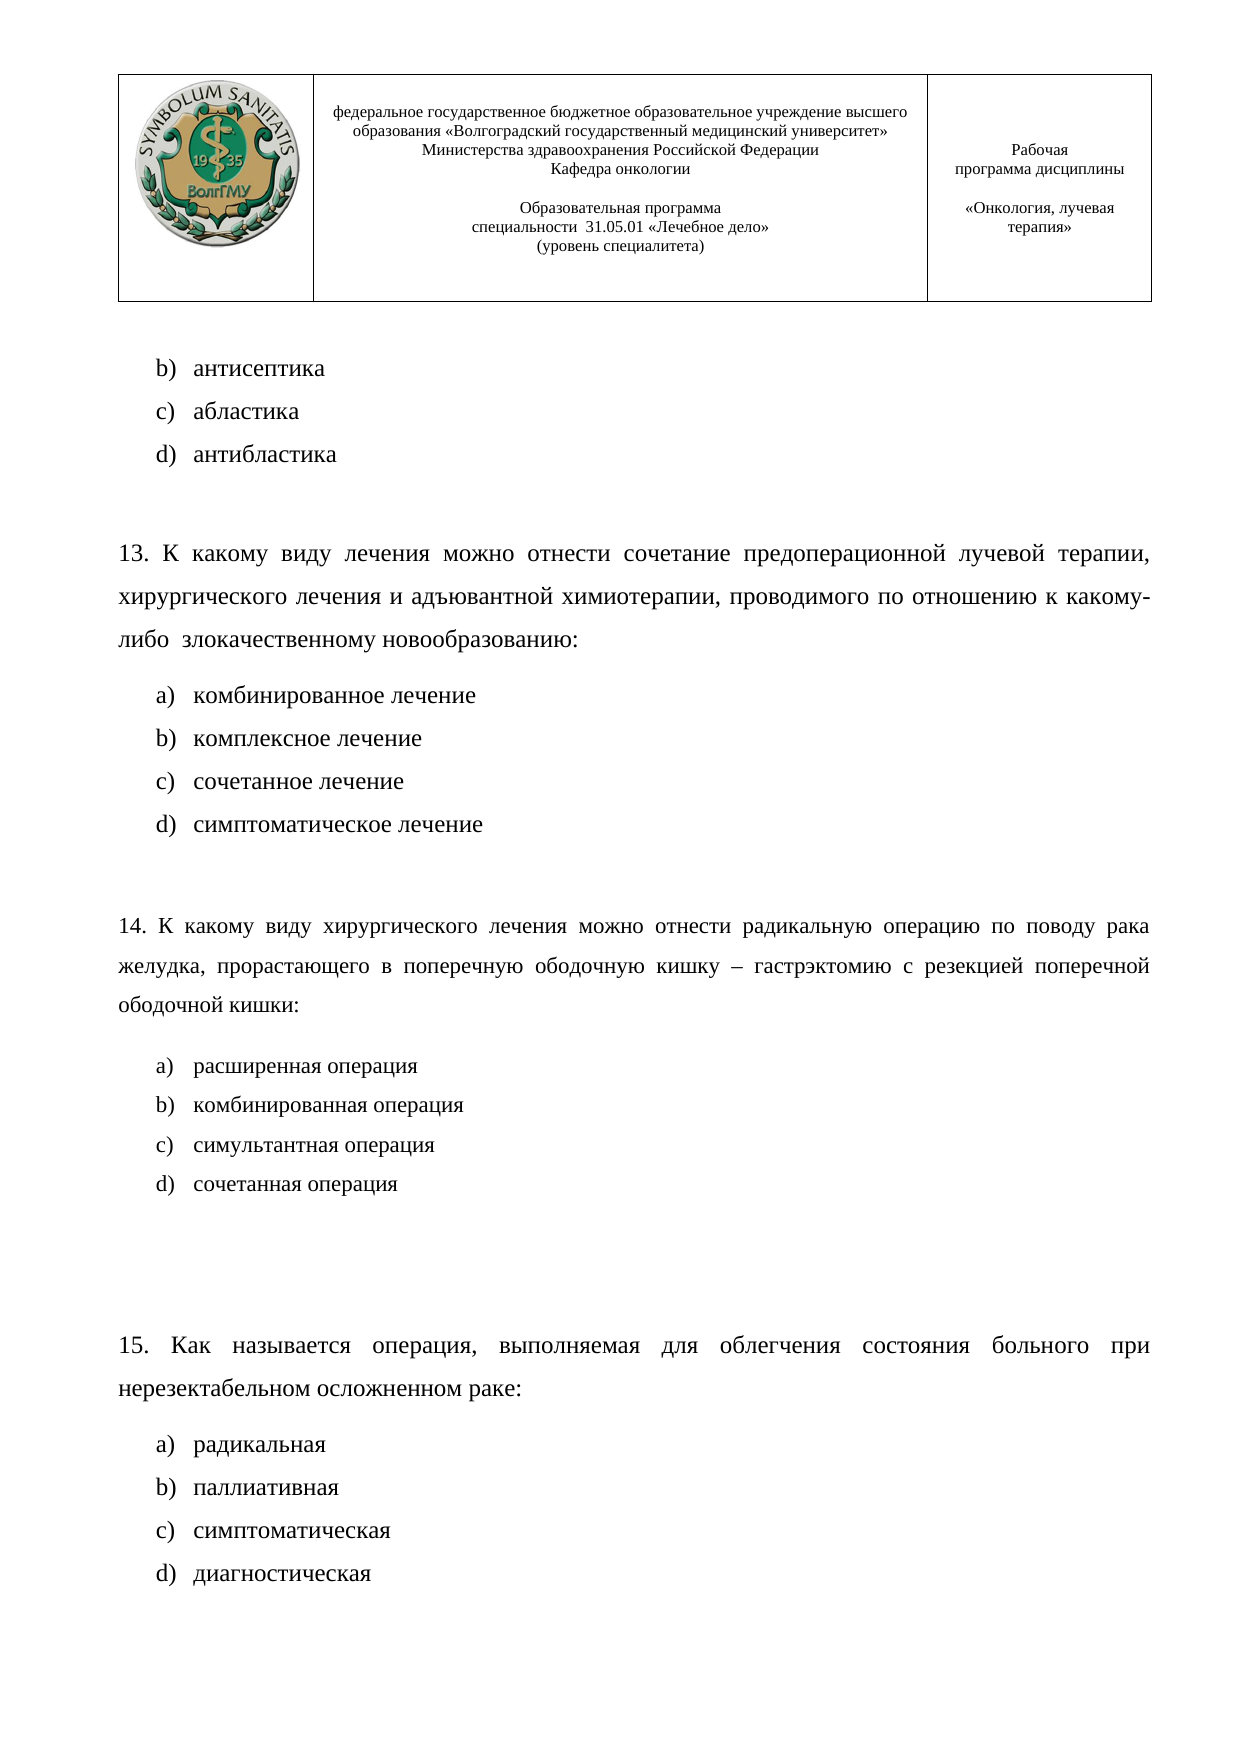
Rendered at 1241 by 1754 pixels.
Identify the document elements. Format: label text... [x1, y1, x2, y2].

list сочетанная операция [156, 1170, 1152, 1197]
list абластика [156, 396, 1152, 425]
list симультантная операция [156, 1131, 1152, 1157]
list диагностическая [156, 1558, 1152, 1587]
list паллиативная [156, 1472, 1152, 1501]
list симптоматическая [156, 1515, 1152, 1544]
list радикальная [156, 1429, 1152, 1458]
text 14. К какому виду хирургического лечения можно отнести радикальную операцию по поводу рака желудка, прорастающего в поперечную ободочную кишку – гастрэктомию с резекцией поперечной ободочной кишки: [118, 913, 1152, 1018]
picture [129, 75, 306, 252]
list симптоматическое лечение [156, 809, 1152, 838]
list антисептика [156, 353, 1152, 382]
list сочетанное лечение [156, 766, 1152, 795]
list комплексное лечение [156, 723, 1152, 752]
list комбинированное лечение [156, 680, 1152, 708]
list расширенная операция [156, 1052, 1152, 1078]
text 15. Как называется операция, выполняемая для облегчения состояния больного при нерезектабельном осложненном раке: [118, 1330, 1152, 1402]
text 13. К какому виду лечения можно отнести сочетание предоперационной лучевой терапии, хирургического лечения и адъювантной химиотерапии, проводимого по отношению к какому-либо злокачественному новообразованию: [118, 538, 1152, 653]
list антибластика [156, 439, 1152, 468]
list комбинированная операция [156, 1091, 1152, 1118]
